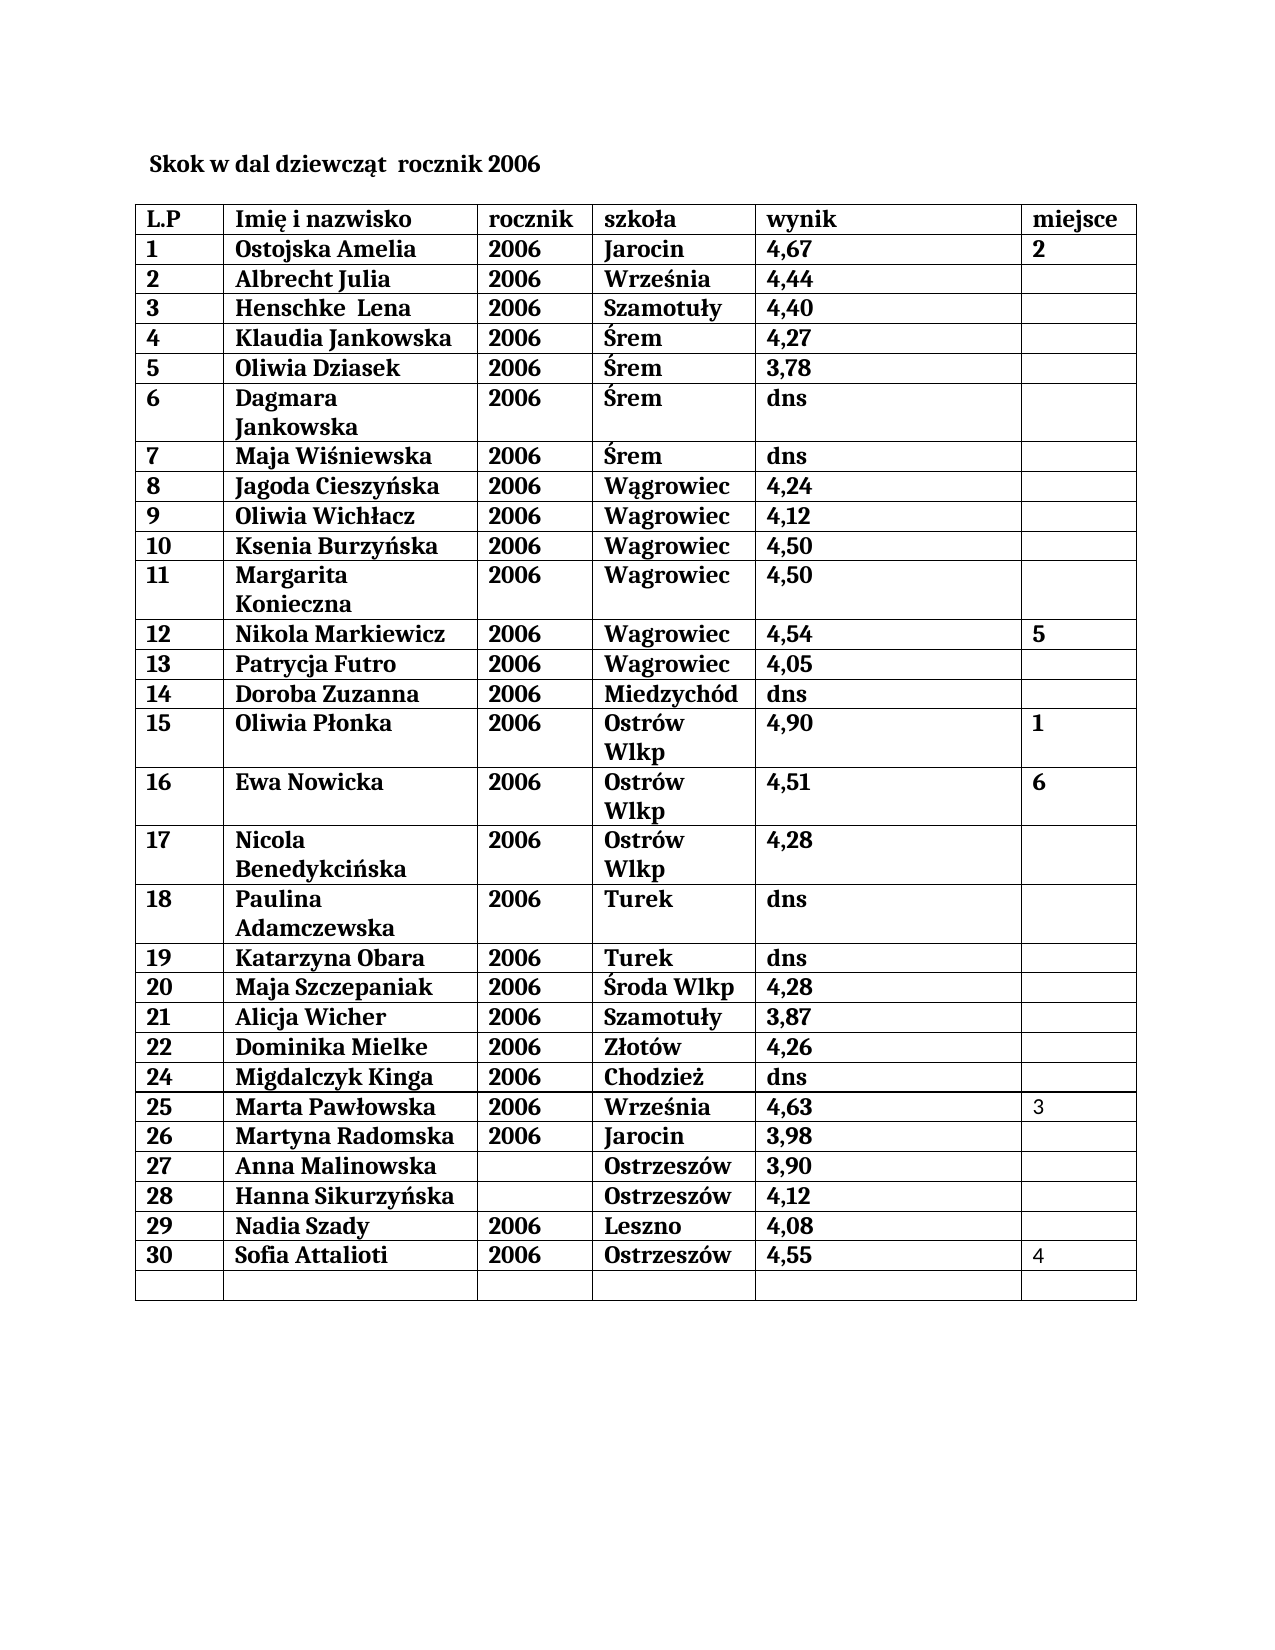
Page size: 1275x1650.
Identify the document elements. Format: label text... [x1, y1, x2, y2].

table_cell Patrycja Futro [224, 650, 477, 678]
table_cell 4,12 [756, 502, 1021, 531]
table_cell Jarocin [593, 1122, 755, 1151]
table_cell Środa Wlkp [593, 973, 755, 1002]
table_cell 13 [136, 650, 223, 678]
table_cell 4,44 [756, 265, 1021, 293]
table_cell 2006 [478, 1212, 592, 1240]
table_cell Martyna Radomska [224, 1122, 477, 1151]
table_cell Margarita Konieczna [224, 561, 477, 619]
table_cell Marta Pawłowska [224, 1093, 477, 1121]
table_cell Nadia Szady [224, 1212, 477, 1240]
table_cell [1022, 472, 1136, 501]
table_cell 4,67 [756, 235, 1021, 263]
table_cell Wagrowiec [593, 650, 755, 678]
table_cell [1022, 1182, 1136, 1211]
table_cell 2006 [478, 294, 592, 323]
table_cell 4,55 [756, 1241, 1021, 1270]
table_cell 27 [136, 1152, 223, 1181]
table_cell 2006 [478, 944, 592, 972]
table_cell Śrem [593, 324, 755, 353]
table_cell 4,50 [756, 561, 1021, 619]
table_cell 4,90 [756, 709, 1021, 767]
table_cell [1022, 1003, 1136, 1032]
table_cell 4,63 [756, 1093, 1021, 1121]
table_cell Dominika Mielke [224, 1033, 477, 1062]
table_cell 4,50 [756, 532, 1021, 560]
table_cell 9 [136, 502, 223, 531]
table_cell 6 [136, 384, 223, 441]
table_cell 7 [136, 442, 223, 471]
table_cell Katarzyna Obara [224, 944, 477, 972]
table_cell Września [593, 1093, 755, 1121]
table_cell 3 [1022, 1093, 1136, 1121]
table_header Imię i nazwisko [224, 205, 477, 234]
table_cell dns [756, 680, 1021, 708]
table_cell Doroba Zuzanna [224, 680, 477, 708]
table_cell Ewa Nowicka [224, 768, 477, 825]
table_cell 22 [136, 1033, 223, 1062]
table_cell 2 [1022, 235, 1136, 263]
table_cell [1022, 324, 1136, 353]
table_cell [1022, 944, 1136, 972]
table_cell [1022, 354, 1136, 383]
table_cell 2006 [478, 1063, 592, 1091]
table_cell 10 [136, 532, 223, 560]
table_cell 19 [136, 944, 223, 972]
table_cell [1022, 265, 1136, 293]
table_cell 2006 [478, 235, 592, 263]
table_cell dns [756, 442, 1021, 471]
table_cell Maja Wiśniewska [224, 442, 477, 471]
table_cell [478, 1182, 592, 1211]
table_cell dns [756, 1063, 1021, 1091]
table_cell Wagrowiec [593, 532, 755, 560]
table_cell 26 [136, 1122, 223, 1151]
table_cell 2006 [478, 885, 592, 942]
table_cell 2006 [478, 1241, 592, 1270]
table_cell Sofia Attalioti [224, 1241, 477, 1270]
table_cell 20 [136, 973, 223, 1002]
table_cell dns [756, 384, 1021, 441]
table_cell [1022, 1063, 1136, 1091]
table_cell [1022, 442, 1136, 471]
table_cell Ostrzeszów [593, 1152, 755, 1181]
table_cell Henschke Lena [224, 294, 477, 323]
table_header wynik [756, 205, 1021, 234]
table_cell Alicja Wicher [224, 1003, 477, 1032]
table_cell 14 [136, 680, 223, 708]
table_cell 2006 [478, 354, 592, 383]
table_cell Ostrów Wlkp [593, 709, 755, 767]
table_cell 2006 [478, 709, 592, 767]
table_cell Wągrowiec [593, 472, 755, 501]
table_cell 3,87 [756, 1003, 1021, 1032]
table_cell 2006 [478, 442, 592, 471]
table_cell Miedzychód [593, 680, 755, 708]
table_cell 29 [136, 1212, 223, 1240]
table_cell Oliwia Wichłacz [224, 502, 477, 531]
table_cell 4,28 [756, 826, 1021, 884]
table_cell Nicola Benedykcińska [224, 826, 477, 884]
table_cell [1022, 826, 1136, 884]
table_cell Turek [593, 944, 755, 972]
table_cell 4,24 [756, 472, 1021, 501]
table_cell Wagrowiec [593, 561, 755, 619]
table_cell 30 [136, 1241, 223, 1270]
table_cell Jagoda Cieszyńska [224, 472, 477, 501]
table_cell [593, 1271, 755, 1300]
table_cell 2006 [478, 680, 592, 708]
table_cell Paulina Adamczewska [224, 885, 477, 942]
table_cell 16 [136, 768, 223, 825]
table_cell 3,90 [756, 1152, 1021, 1181]
table_cell 4,28 [756, 973, 1021, 1002]
table_cell 6 [1022, 768, 1136, 825]
table_cell [1022, 532, 1136, 560]
table_cell 4,12 [756, 1182, 1021, 1211]
table_cell 2 [136, 265, 223, 293]
table_cell 2006 [478, 650, 592, 678]
table_cell Oliwia Dziasek [224, 354, 477, 383]
table_cell [1022, 973, 1136, 1002]
table_cell [1022, 502, 1136, 531]
table_cell [1022, 650, 1136, 678]
table_cell [756, 1271, 1021, 1300]
table_cell Turek [593, 885, 755, 942]
table_cell Wagrowiec [593, 502, 755, 531]
table_cell Leszno [593, 1212, 755, 1240]
table_cell Hanna Sikurzyńska [224, 1182, 477, 1211]
table_cell Września [593, 265, 755, 293]
table_cell Ostrów Wlkp [593, 768, 755, 825]
table_cell 2006 [478, 502, 592, 531]
table_cell Klaudia Jankowska [224, 324, 477, 353]
table_cell dns [756, 944, 1021, 972]
table_cell 2006 [478, 561, 592, 619]
table_cell Maja Szczepaniak [224, 973, 477, 1002]
table_cell Ostrzeszów [593, 1182, 755, 1211]
table_cell Ksenia Burzyńska [224, 532, 477, 560]
table_header szkoła [593, 205, 755, 234]
table_cell Śrem [593, 442, 755, 471]
table_cell 2006 [478, 532, 592, 560]
table_cell 3 [136, 294, 223, 323]
table_cell 21 [136, 1003, 223, 1032]
table_header rocznik [478, 205, 592, 234]
table_cell Anna Malinowska [224, 1152, 477, 1181]
table_cell 1 [136, 235, 223, 263]
table_cell Szamotuły [593, 294, 755, 323]
table_cell [136, 1271, 223, 1300]
table_cell 15 [136, 709, 223, 767]
table_cell 2006 [478, 265, 592, 293]
table_cell [224, 1271, 477, 1300]
table_cell [478, 1271, 592, 1300]
table_cell 2006 [478, 384, 592, 441]
table_cell Jarocin [593, 235, 755, 263]
table_cell 2006 [478, 472, 592, 501]
table_cell [1022, 384, 1136, 441]
table_cell 2006 [478, 1093, 592, 1121]
table_cell Migdalczyk Kinga [224, 1063, 477, 1091]
table_cell [1022, 1033, 1136, 1062]
table_cell Ostrów Wlkp [593, 826, 755, 884]
table_cell 4,27 [756, 324, 1021, 353]
table_cell 2006 [478, 826, 592, 884]
table_cell Oliwia Płonka [224, 709, 477, 767]
table_cell dns [756, 885, 1021, 942]
table_cell 25 [136, 1093, 223, 1121]
table_cell 2006 [478, 768, 592, 825]
table_cell 8 [136, 472, 223, 501]
table_cell 4,40 [756, 294, 1021, 323]
table_cell 4,54 [756, 620, 1021, 649]
table_cell [478, 1152, 592, 1181]
table_cell 3,98 [756, 1122, 1021, 1151]
table_cell 2006 [478, 1122, 592, 1151]
table_cell Szamotuły [593, 1003, 755, 1032]
table_header L.P [136, 205, 223, 234]
table_cell Albrecht Julia [224, 265, 477, 293]
table_cell 17 [136, 826, 223, 884]
table_cell Złotów [593, 1033, 755, 1062]
table_cell Dagmara Jankowska [224, 384, 477, 441]
table_cell 4,05 [756, 650, 1021, 678]
table_cell 4,26 [756, 1033, 1021, 1062]
table_cell 4,51 [756, 768, 1021, 825]
table_cell [1022, 1212, 1136, 1240]
table_cell [1022, 1271, 1136, 1300]
table_cell 24 [136, 1063, 223, 1091]
table_cell [1022, 1152, 1136, 1181]
table_cell 2006 [478, 324, 592, 353]
table_cell [1022, 885, 1136, 942]
table_cell [1022, 294, 1136, 323]
table_cell 12 [136, 620, 223, 649]
table_cell 4,08 [756, 1212, 1021, 1240]
table_cell Ostojska Amelia [224, 235, 477, 263]
table_cell [1022, 680, 1136, 708]
table_cell [1022, 1122, 1136, 1151]
table_cell Nikola Markiewicz [224, 620, 477, 649]
table_cell 1 [1022, 709, 1136, 767]
table_cell 2006 [478, 620, 592, 649]
table_cell 4 [1022, 1241, 1136, 1270]
table_cell 3,78 [756, 354, 1021, 383]
table_cell Wagrowiec [593, 620, 755, 649]
table_cell [1022, 561, 1136, 619]
table_cell 18 [136, 885, 223, 942]
table_cell Chodzież [593, 1063, 755, 1091]
table_cell 4 [136, 324, 223, 353]
table_cell 5 [1022, 620, 1136, 649]
table_cell 5 [136, 354, 223, 383]
table_header miejsce [1022, 205, 1136, 234]
table_cell 2006 [478, 1003, 592, 1032]
table_cell Śrem [593, 354, 755, 383]
text Skok w dal dziewcząt rocznik 2006 [150, 150, 1125, 179]
table_cell Śrem [593, 384, 755, 441]
table_cell 11 [136, 561, 223, 619]
table_cell 2006 [478, 1033, 592, 1062]
table_cell Ostrzeszów [593, 1241, 755, 1270]
table_cell 28 [136, 1182, 223, 1211]
table_cell 2006 [478, 973, 592, 1002]
